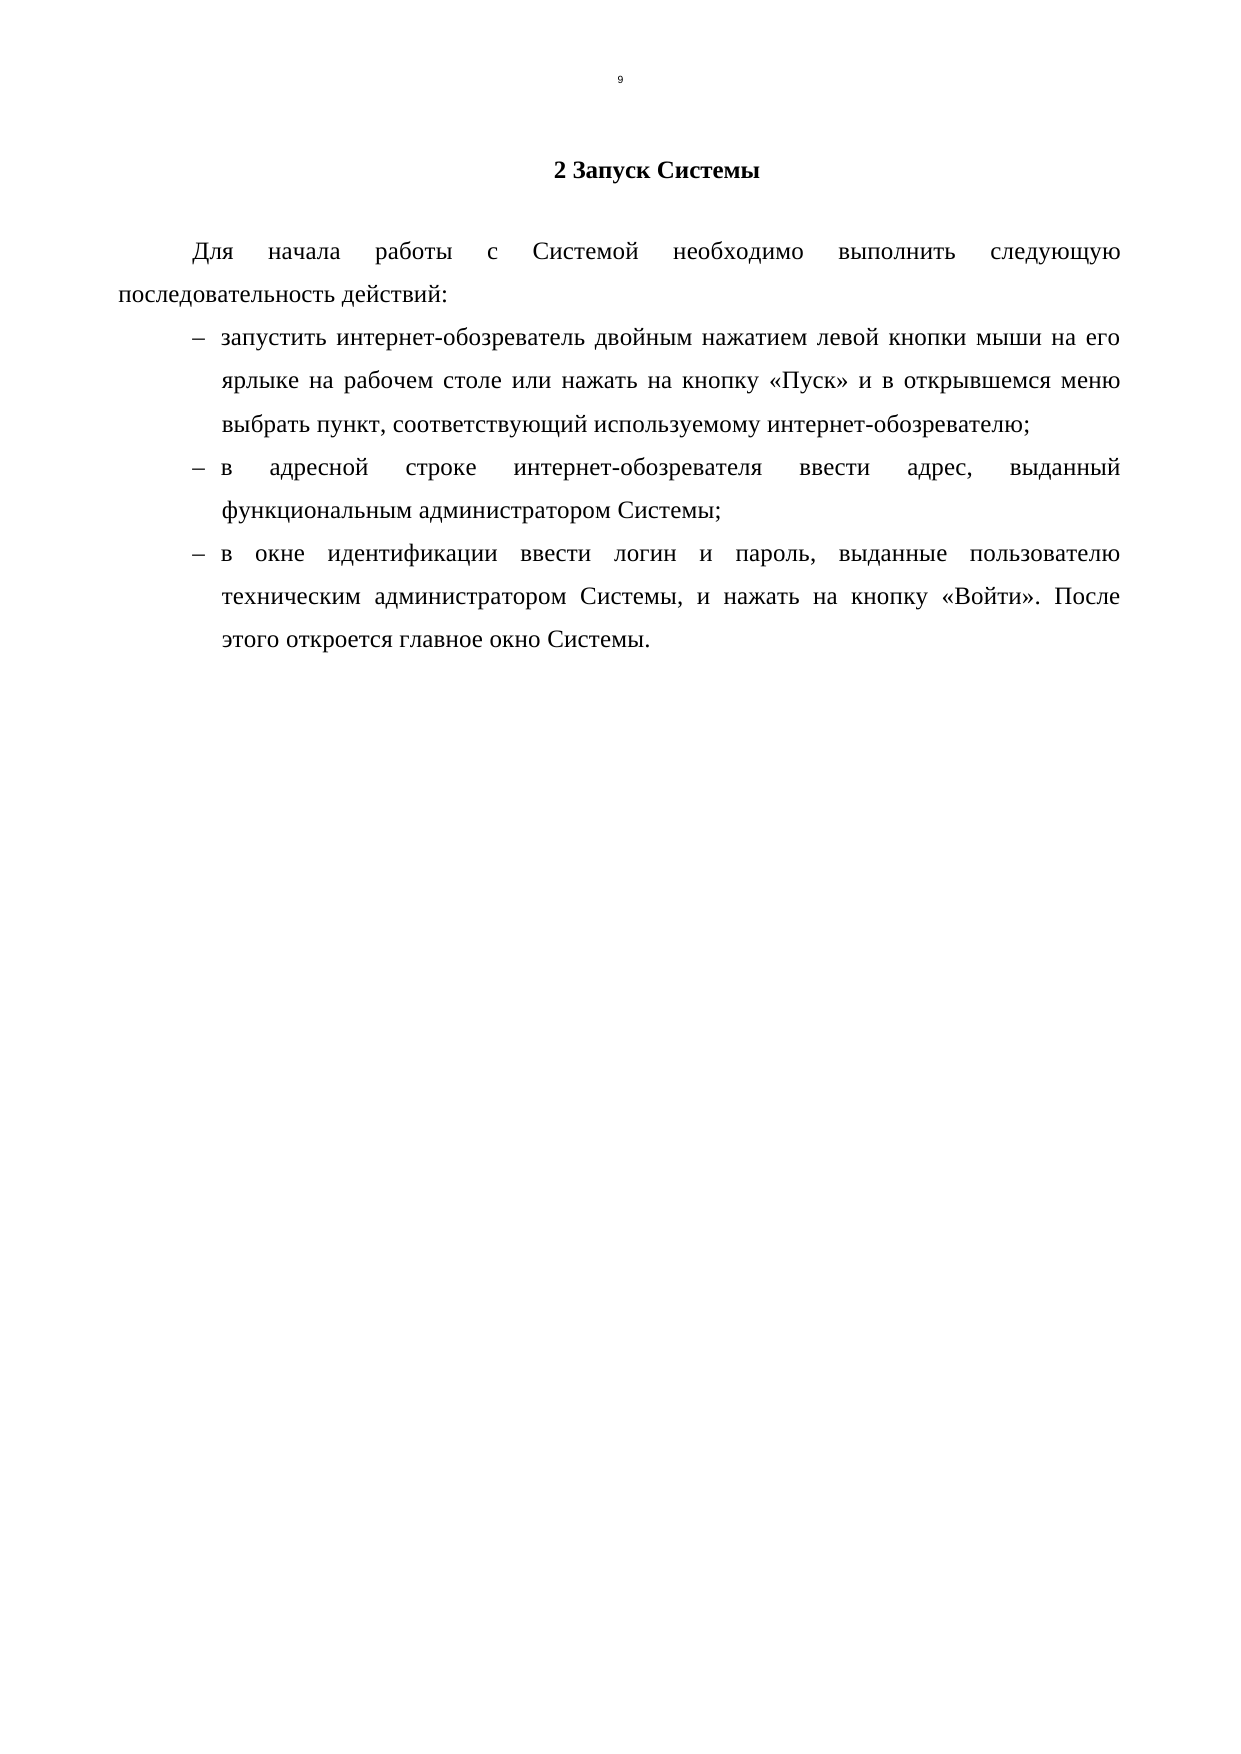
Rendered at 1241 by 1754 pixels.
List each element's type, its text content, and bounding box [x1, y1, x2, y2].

text в окне идентификации ввести логин и пароль, выданные пользователю техническим администратором Системы, и нажать на кнопку «Войти». После этого откроется главное окно Системы. [192, 538, 1122, 653]
text в адресной строке интернет-обозревателя ввести адрес, выданный функциональным администратором Системы; [192, 452, 1122, 524]
text Для начала работы с Системой необходимо выполнить следующую последовательность действий: [118, 236, 1122, 308]
subtitle Запуск Системы [191, 156, 1122, 184]
text запустить интернет-обозреватель двойным нажатием левой кнопки мыши на его ярлыке на рабочем столе или нажать на кнопку «Пуск» и в открывшемся меню выбрать пункт, соответствующий используемому интернет-обозревателю; [192, 322, 1122, 437]
